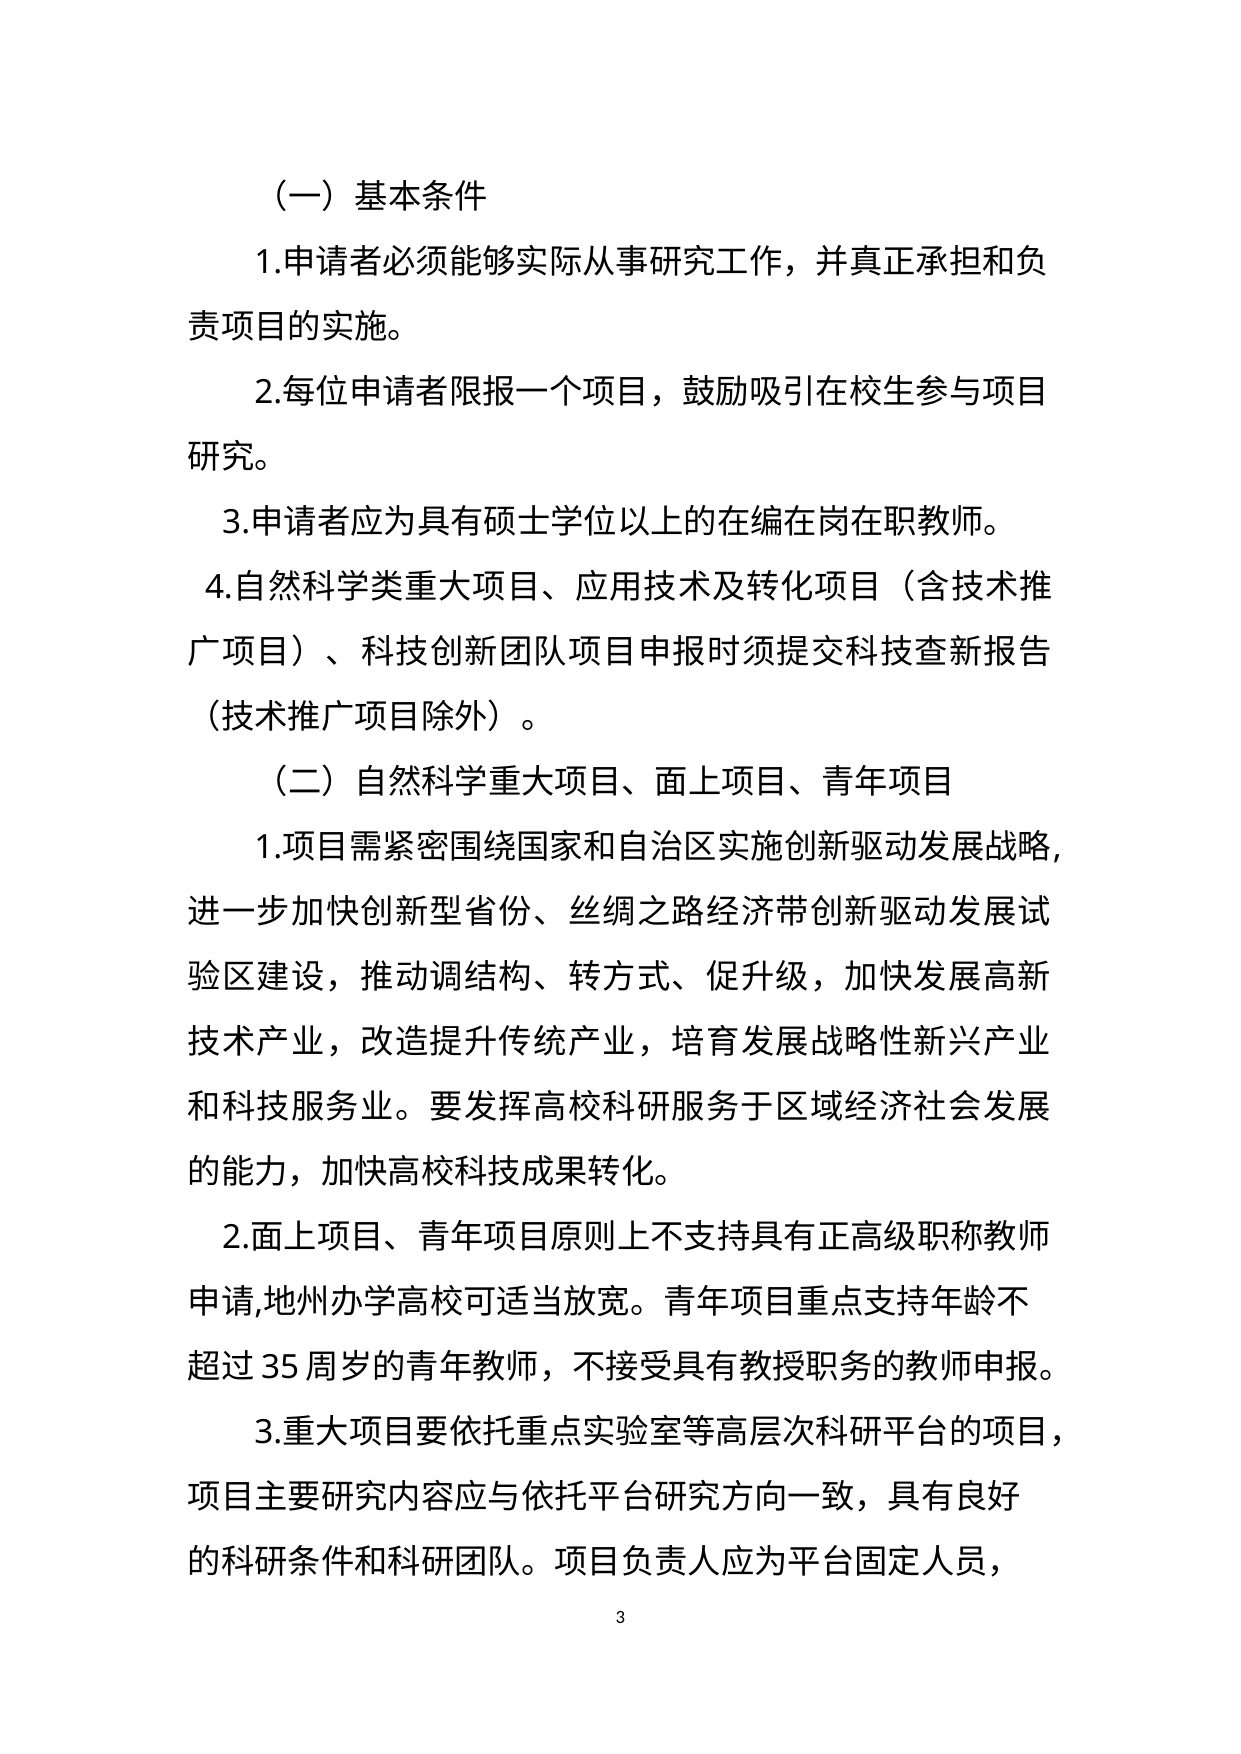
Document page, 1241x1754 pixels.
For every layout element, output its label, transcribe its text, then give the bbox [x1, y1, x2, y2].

text 2.面上项目、青年项目原则上不支持具有正高级职称教师申请,地州办学高校可适当放宽。青年项目重点支持年龄不超过35周岁的青年教师，不接受具有教授职务的教师申报。 [187, 1202, 1053, 1397]
text 1.项目需紧密围绕国家和自治区实施创新驱动发展战略,进一步加快创新型省份、丝绸之路经济带创新驱动发展试验区建设，推动调结构、转方式、促升级，加快发展高新技术产业，改造提升传统产业，培育发展战略性新兴产业和科技服务业。要发挥高校科研服务于区域经济社会发展的能力，加快高校科技成果转化。 [187, 812, 1053, 1202]
text 3.申请者应为具有硕士学位以上的在编在岗在职教师。 [187, 487, 1053, 552]
text （一）基本条件 [254, 162, 1053, 227]
text （二）自然科学重大项目、面上项目、青年项目 [254, 747, 1053, 812]
text 4.自然科学类重大项目、应用技术及转化项目（含技术推广项目）、科技创新团队项目申报时须提交科技查新报告（技术推广项目除外）。 [187, 552, 1053, 747]
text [187, 1397, 1053, 1592]
text 1.申请者必须能够实际从事研究工作，并真正承担和负责项目的实施。 [187, 227, 1053, 357]
text 2.每位申请者限报一个项目，鼓励吸引在校生参与项目研究。 [187, 357, 1053, 487]
